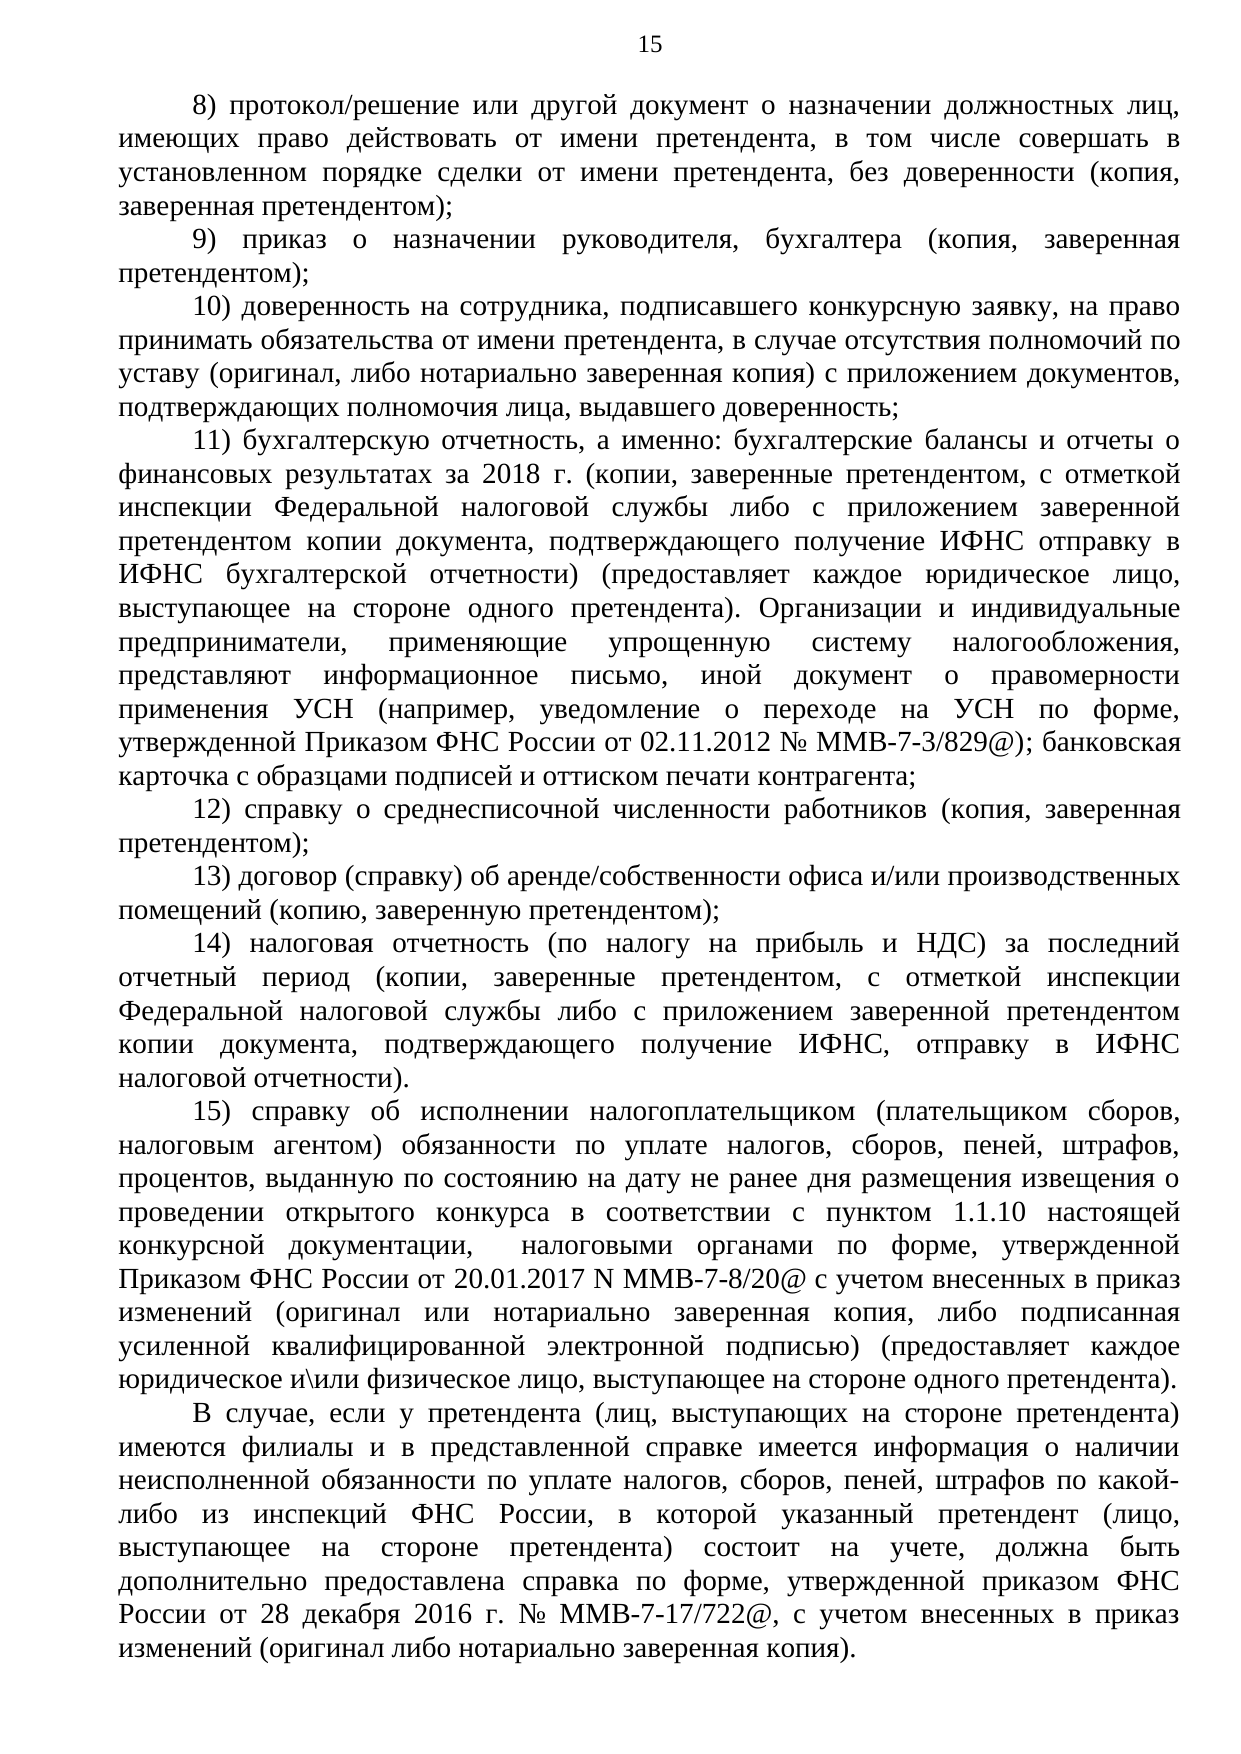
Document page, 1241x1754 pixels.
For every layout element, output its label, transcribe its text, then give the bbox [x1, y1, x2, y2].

text 14) налоговая отчетность (по налогу на прибыль и НДС) за последний отчетный период (копии, заверенные претендентом, с отметкой инспекции Федеральной налоговой службы либо с приложением заверенной претендентом копии документа, подтверждающего получение ИФНС, отправку в ИФНС налоговой отчетности). [118, 926, 1181, 1093]
text 15) справку об исполнении налогоплательщиком (плательщиком сборов, налоговым агентом) обязанности по уплате налогов, сборов, пеней, штрафов, процентов, выданную по состоянию на дату не ранее дня размещения извещения о проведении открытого конкурса в соответствии с пунктом 1.1.10 настоящей конкурсной документации, налоговыми органами по форме, утвержденной Приказом ФНС России от 20.01.2017 N ММВ-7-8/20@ с учетом внесенных в приказ изменений (оригинал или нотариально заверенная копия, либо подписанная усиленной квалифицированной электронной подписью) (предоставляет каждое юридическое и\или физическое лицо, выступающее на стороне одного претендента). [118, 1093, 1181, 1395]
text В случае, если у претендента (лиц, выступающих на стороне претендента) имеются филиалы и в представленной справке имеется информация о наличии неисполненной обязанности по уплате налогов, сборов, пеней, штрафов по какой-либо из инспекций ФНС России, в которой указанный претендент (лицо, выступающее на стороне претендента) состоит на учете, должна быть дополнительно предоставлена справка по форме, утвержденной приказом ФНС России от 28 декабря 2016 г. № ММВ-7-17/722@, с учетом внесенных в приказ изменений (оригинал либо нотариально заверенная копия). [118, 1395, 1181, 1663]
text 10) доверенность на сотрудника, подписавшего конкурсную заявку, на право принимать обязательства от имени претендента, в случае отсутствия полномочий по уставу (оригинал, либо нотариально заверенная копия) с приложением документов, подтверждающих полномочия лица, выдавшего доверенность; [118, 288, 1181, 422]
text 8) протокол/решение или другой документ о назначении должностных лиц, имеющих право действовать от имени претендента, в том числе совершать в установленном порядке сделки от имени претендента, без доверенности (копия, заверенная претендентом); [118, 87, 1181, 221]
text 9) приказ о назначении руководителя, бухгалтера (копия, заверенная претендентом); [118, 221, 1181, 288]
text 13) договор (справку) об аренде/собственности офиса и/или производственных помещений (копию, заверенную претендентом); [118, 858, 1181, 926]
text 12) справку о среднесписочной численности работников (копия, заверенная претендентом); [118, 791, 1181, 858]
text 11) бухгалтерскую отчетность, а именно: бухгалтерские балансы и отчеты о финансовых результатах за 2018 г. (копии, заверенные претендентом, с отметкой инспекции Федеральной налоговой службы либо с приложением заверенной претендентом копии документа, подтверждающего получение ИФНС отправку в ИФНС бухгалтерской отчетности) (предоставляет каждое юридическое лицо, выступающее на стороне одного претендента). Организации и индивидуальные предприниматели, применяющие упрощенную систему налогообложения, представляют информационное письмо, иной документ о правомерности применения УСН (например, уведомление о переходе на УСН по форме, утвержденной Приказом ФНС России от 02.11.2012 № ММВ-7-3/829@); банковская карточка с образцами подписей и оттиском печати контрагента; [118, 422, 1181, 791]
